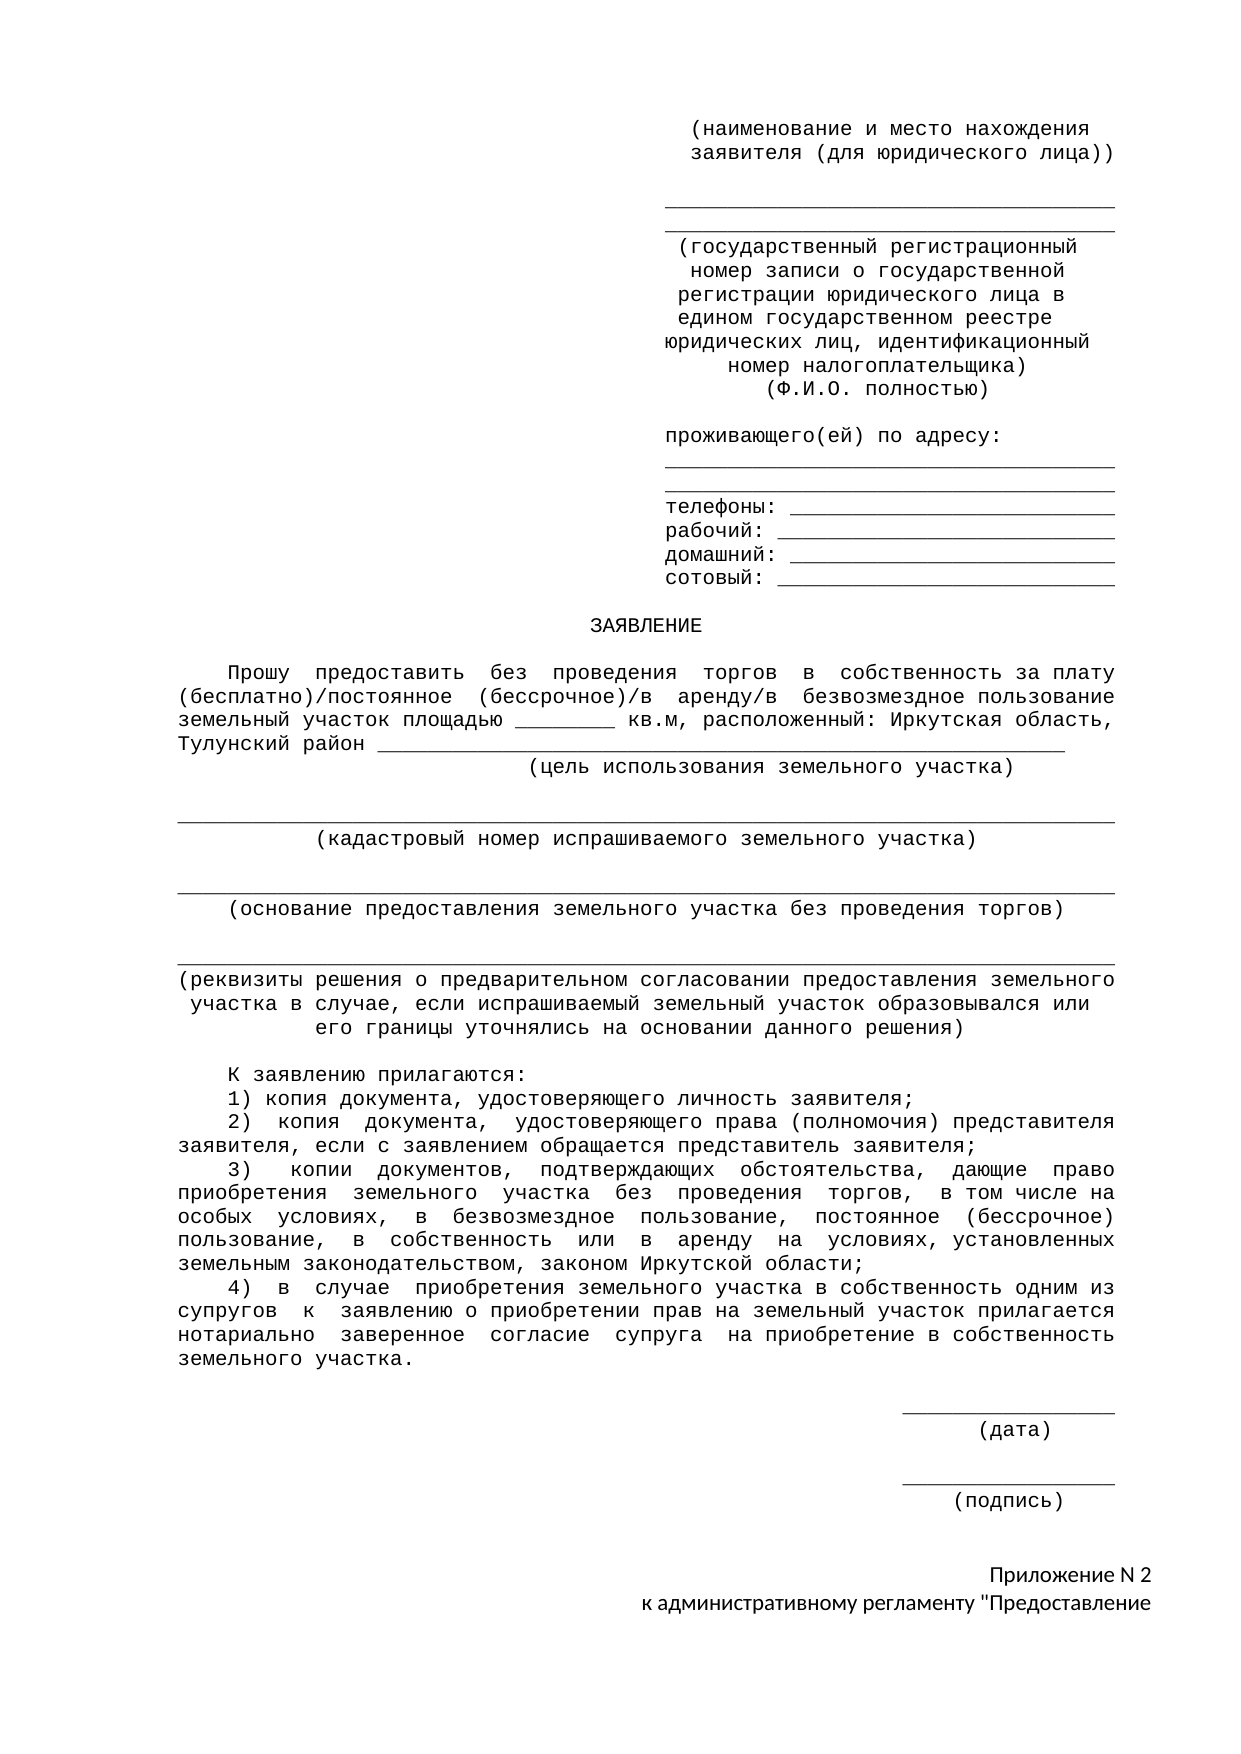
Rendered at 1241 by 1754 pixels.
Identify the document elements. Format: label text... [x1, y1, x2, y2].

text (дата) [177, 1419, 1152, 1442]
text ____________________________________ [177, 213, 1152, 236]
text (бесплатно)/постоянное (бессрочное)/в аренду/в безвозмездное пользование [177, 686, 1152, 709]
text пользование, в собственность или в аренду на условиях, установленных [177, 1229, 1152, 1253]
text К заявлению прилагаются: [177, 1064, 1152, 1088]
text (цель использования земельного участка) [177, 757, 1152, 780]
text земельным законодательством, законом Иркутской области; [177, 1253, 1152, 1277]
text (кадастровый номер испрашиваемого земельного участка) [177, 827, 1152, 851]
text рабочий: ___________________________ [177, 520, 1152, 544]
text нотариально заверенное согласие супруга на приобретение в собственность [177, 1324, 1152, 1348]
text едином государственном реестре [177, 307, 1152, 331]
text (Ф.И.О. полностью) [177, 378, 1152, 402]
text заявителя (для юридического лица)) [177, 142, 1152, 165]
text регистрации юридического лица в [177, 284, 1152, 307]
text земельный участок площадью ________ кв.м, расположенный: Иркутская область, [177, 709, 1152, 733]
text 1) копия документа, удостоверяющего личность заявителя; [177, 1088, 1152, 1111]
text номер записи о государственной [177, 260, 1152, 284]
text (наименование и место нахождения [177, 118, 1152, 142]
text земельного участка. [177, 1348, 1152, 1371]
text особых условиях, в безвозмездное пользование, постоянное (бессрочное) [177, 1206, 1152, 1229]
text сотовый: ___________________________ [177, 567, 1152, 591]
text ____________________________________ [177, 449, 1152, 473]
text _________________ [177, 1466, 1152, 1489]
text номер налогоплательщика) [177, 354, 1152, 378]
text Прошу предоставить без проведения торгов в собственность за плату [177, 662, 1152, 686]
text заявителя, если с заявлением обращается представитель заявителя; [177, 1135, 1152, 1158]
text (подпись) [177, 1489, 1152, 1513]
text (основание предоставления земельного участка без проведения торгов) [177, 898, 1152, 922]
text к административному регламенту "Предоставление [177, 1588, 1152, 1617]
text ____________________________________ [177, 473, 1152, 496]
text 2) копия документа, удостоверяющего права (полномочия) представителя [177, 1111, 1152, 1135]
text 3) копии документов, подтверждающих обстоятельства, дающие право [177, 1158, 1152, 1182]
text его границы уточнялись на основании данного решения) [177, 1017, 1152, 1040]
text участка в случае, если испрашиваемый земельный участок образовывался или [177, 993, 1152, 1017]
text ___________________________________________________________________________ [177, 804, 1152, 827]
text ___________________________________________________________________________ [177, 875, 1152, 898]
text ____________________________________ [177, 189, 1152, 213]
text Тулунский район _______________________________________________________ [177, 733, 1152, 757]
text приобретения земельного участка без проведения торгов, в том числе на [177, 1182, 1152, 1206]
text (государственный регистрационный [177, 236, 1152, 260]
text проживающего(ей) по адресу: [177, 426, 1152, 449]
text _________________ [177, 1395, 1152, 1419]
text телефоны: __________________________ [177, 496, 1152, 520]
text Приложение N 2 [177, 1561, 1152, 1588]
text супругов к заявлению о приобретении прав на земельный участок прилагается [177, 1300, 1152, 1324]
text ___________________________________________________________________________ [177, 946, 1152, 969]
text ЗАЯВЛЕНИЕ [177, 615, 1152, 638]
text (реквизиты решения о предварительном согласовании предоставления земельного [177, 969, 1152, 993]
text домашний: __________________________ [177, 544, 1152, 567]
text юридических лиц, идентификационный [177, 331, 1152, 354]
text 4) в случае приобретения земельного участка в собственность одним из [177, 1277, 1152, 1300]
